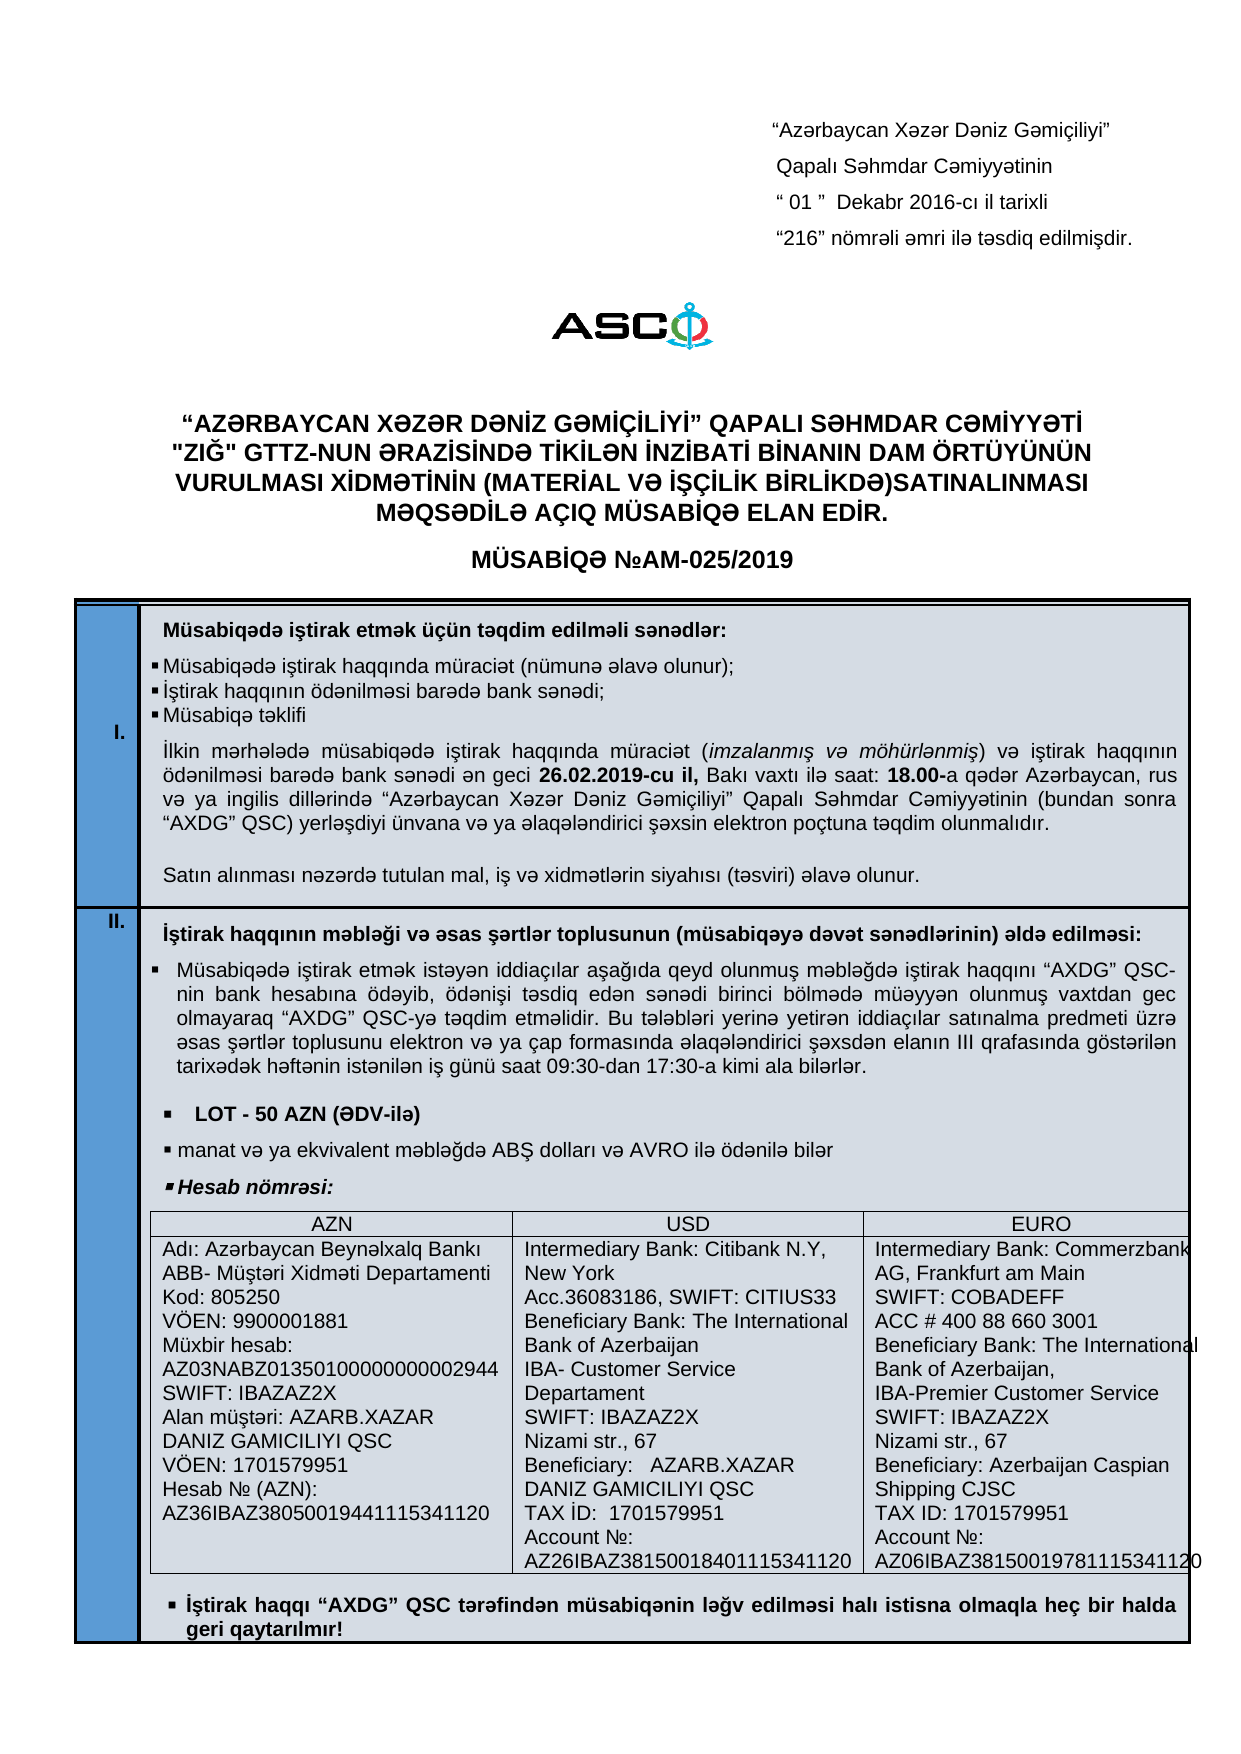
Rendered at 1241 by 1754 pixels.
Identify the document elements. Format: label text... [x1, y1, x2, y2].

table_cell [141, 909, 1188, 1641]
text “ 01 ” Dekabr 2016-cı il tarixli [37, 190, 1218, 214]
table_cell [77, 909, 137, 1641]
text “AZƏRBAYCAN XƏZƏR DƏNİZ GƏMİÇİLİYİ” QAPALI SƏHMDAR CƏMİYYƏTİ [112, 409, 1152, 438]
text MÜSABİQƏ №AM-025/2019 [112, 545, 1152, 574]
text “Azərbaycan Xəzər Dəniz Gəmiçiliyi” [28, 118, 1218, 142]
table_header [77, 606, 137, 906]
text “216” nömrəli əmri ilə təsdiq edilmişdir. [629, 226, 1218, 250]
table_header Müsabiqədə iştirak etmək üçün təqdim edilməli sənədlər: Müsabiqədə iştirak haqqında müraciət (nümunə əlavə olunur); İştirak haqqının ödənilməsi barədə bank sənədi; Müsabiqə təklifi İlkin mərhələdə müsabiqədə iştirak haqqında müraciət (imzalanmış və möhürlənmiş) və iştirak haqqının ödənilməsi barədə bank sənədi ən geci 26.02.2019-cu il, Bakı vaxtı ilə saat: 18.00-a qədər Azərbaycan, rus və ya ingilis dillərində “Azərbaycan Xəzər Dəniz Gəmiçiliyi” Qapalı Səhmdar Cəmiyyətinin (bundan sonra “AXDG” QSC) yerləşdiyi ünvana və ya əlaqələndirici şəxsin elektron poçtuna təqdim olunmalıdır. Satın alınması nəzərdə tutulan mal, iş və xidmətlərin siyahısı (təsviri) əlavə olunur. [141, 606, 1188, 906]
picture [515, 261, 749, 390]
text "ZIĞ" GTTZ-NUN ƏRAZİSİNDƏ TİKİLƏN İNZİBATİ BİNANIN DAM ÖRTÜYÜNÜN VURULMASI XİDMƏTİNİN (MATERİAL VƏ İŞÇİLİK BİRLİKDƏ)SATINALINMASI MƏQSƏDİLƏ AÇIQ MÜSABİQƏ ELAN EDİR. [112, 438, 1152, 527]
text Qapalı Səhmdar Cəmiyyətinin [37, 154, 1149, 178]
